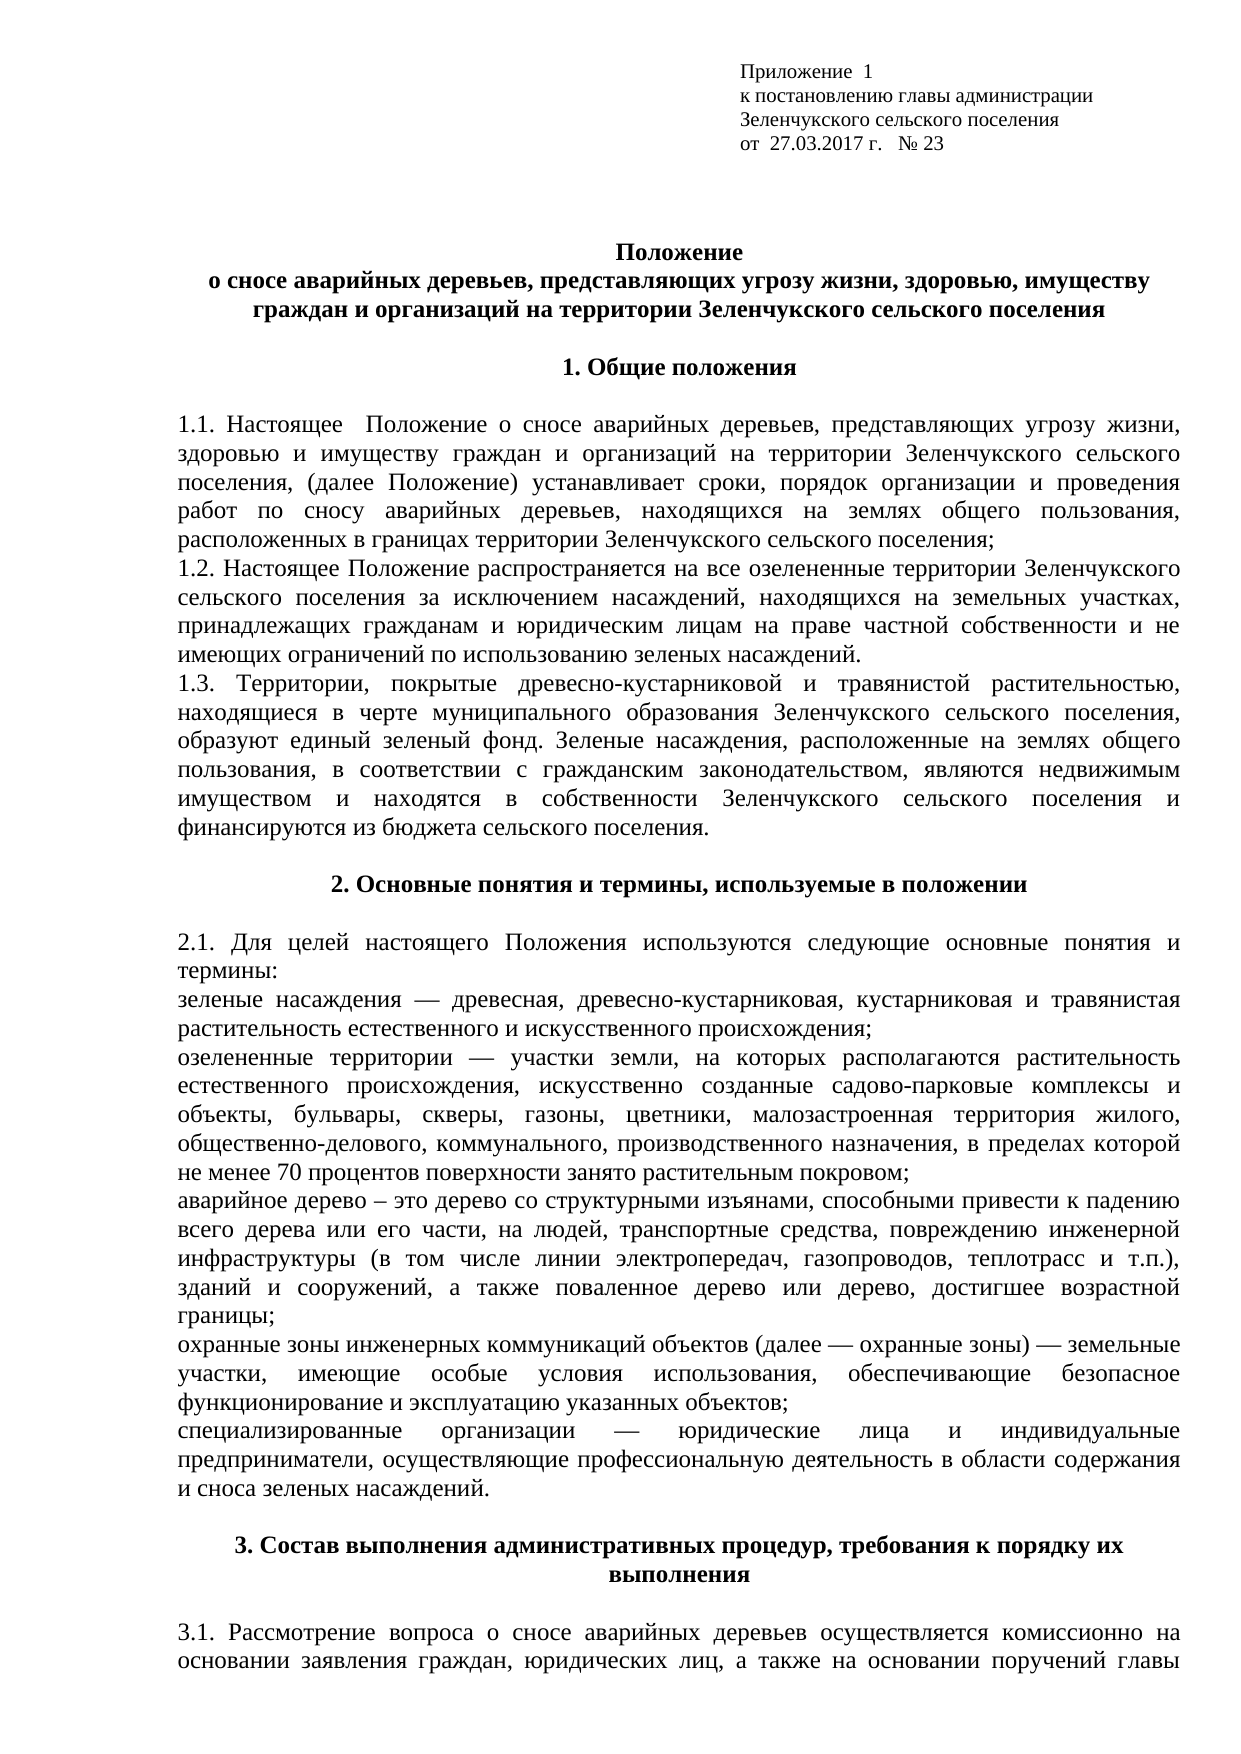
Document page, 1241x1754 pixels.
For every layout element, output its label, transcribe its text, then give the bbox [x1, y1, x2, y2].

text Положение [177, 237, 1181, 266]
text 1. Общие положения [177, 352, 1181, 381]
text 1.3. Территории, покрытые древесно-кустарниковой и травянистой растительностью, находящиеся в черте муниципального образования Зеленчукского сельского поселения, образуют единый зеленый фонд. Зеленые насаждения, расположенные на землях общего пользования, в соответствии с гражданским законодательством, являются недвижимым имуществом и находятся в собственности Зеленчукского сельского поселения и финансируются из бюджета сельского поселения. [177, 668, 1181, 841]
text зеленые насаждения — древесная, древесно-кустарниковая, кустарниковая и травянистая растительность естественного и искусственного происхождения; [177, 984, 1181, 1042]
text о сносе аварийных деревьев, представляющих угрозу жизни, здоровью, имуществу граждан и организаций на территории Зеленчукского сельского поселения [177, 266, 1181, 323]
text к постановлению главы администрации Зеленчукского сельского поселения [740, 83, 1181, 131]
text 3. Состав выполнения административных процедур, требования к порядку их выполнения [177, 1531, 1181, 1588]
text от 27.03.2017 г. № 23 [740, 131, 1181, 155]
text 1.2. Настоящее Положение распространяется на все озелененные территории Зеленчукского сельского поселения за исключением насаждений, находящихся на земельных участках, принадлежащих гражданам и юридическим лицам на праве частной собственности и не имеющих ограничений по использованию зеленых насаждений. [177, 553, 1181, 668]
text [177, 1617, 1181, 1674]
text специализированные организации — юридические лица и индивидуальные предприниматели, осуществляющие профессиональную деятельность в области содержания и сноса зеленых насаждений. [177, 1416, 1181, 1502]
text озелененные территории — участки земли, на которых располагаются растительность естественного происхождения, искусственно созданные садово-парковые комплексы и объекты, бульвары, скверы, газоны, цветники, малозастроенная территория жилого, общественно-делового, коммунального, производственного назначения, в пределах которой не менее 70 процентов поверхности занято растительным покровом; [177, 1042, 1181, 1186]
text аварийное дерево – это дерево со структурными изъянами, способными привести к падению всего дерева или его части, на людей, транспортные средства, повреждению инженерной инфраструктуры (в том числе линии электропередач, газопроводов, теплотрасс и т.п.), зданий и сооружений, а также поваленное дерево или дерево, достигшее возрастной границы; [177, 1186, 1181, 1329]
text 2.1. Для целей настоящего Положения используются следующие основные понятия и термины: [177, 927, 1181, 984]
text 1.1. Настоящее Положение о сносе аварийных деревьев, представляющих угрозу жизни, здоровью и имуществу граждан и организаций на территории Зеленчукского сельского поселения, (далее Положение) устанавливает сроки, порядок организации и проведения работ по сносу аварийных деревьев, находящихся на землях общего пользования, расположенных в границах территории Зеленчукского сельского поселения; [177, 409, 1181, 553]
text охранные зоны инженерных коммуникаций объектов (далее — охранные зоны) — земельные участки, имеющие особые условия использования, обеспечивающие безопасное функционирование и эксплуатацию указанных объектов; [177, 1329, 1181, 1416]
text Приложение 1 [177, 59, 1181, 83]
text 2. Основные понятия и термины, используемые в положении [177, 869, 1181, 898]
